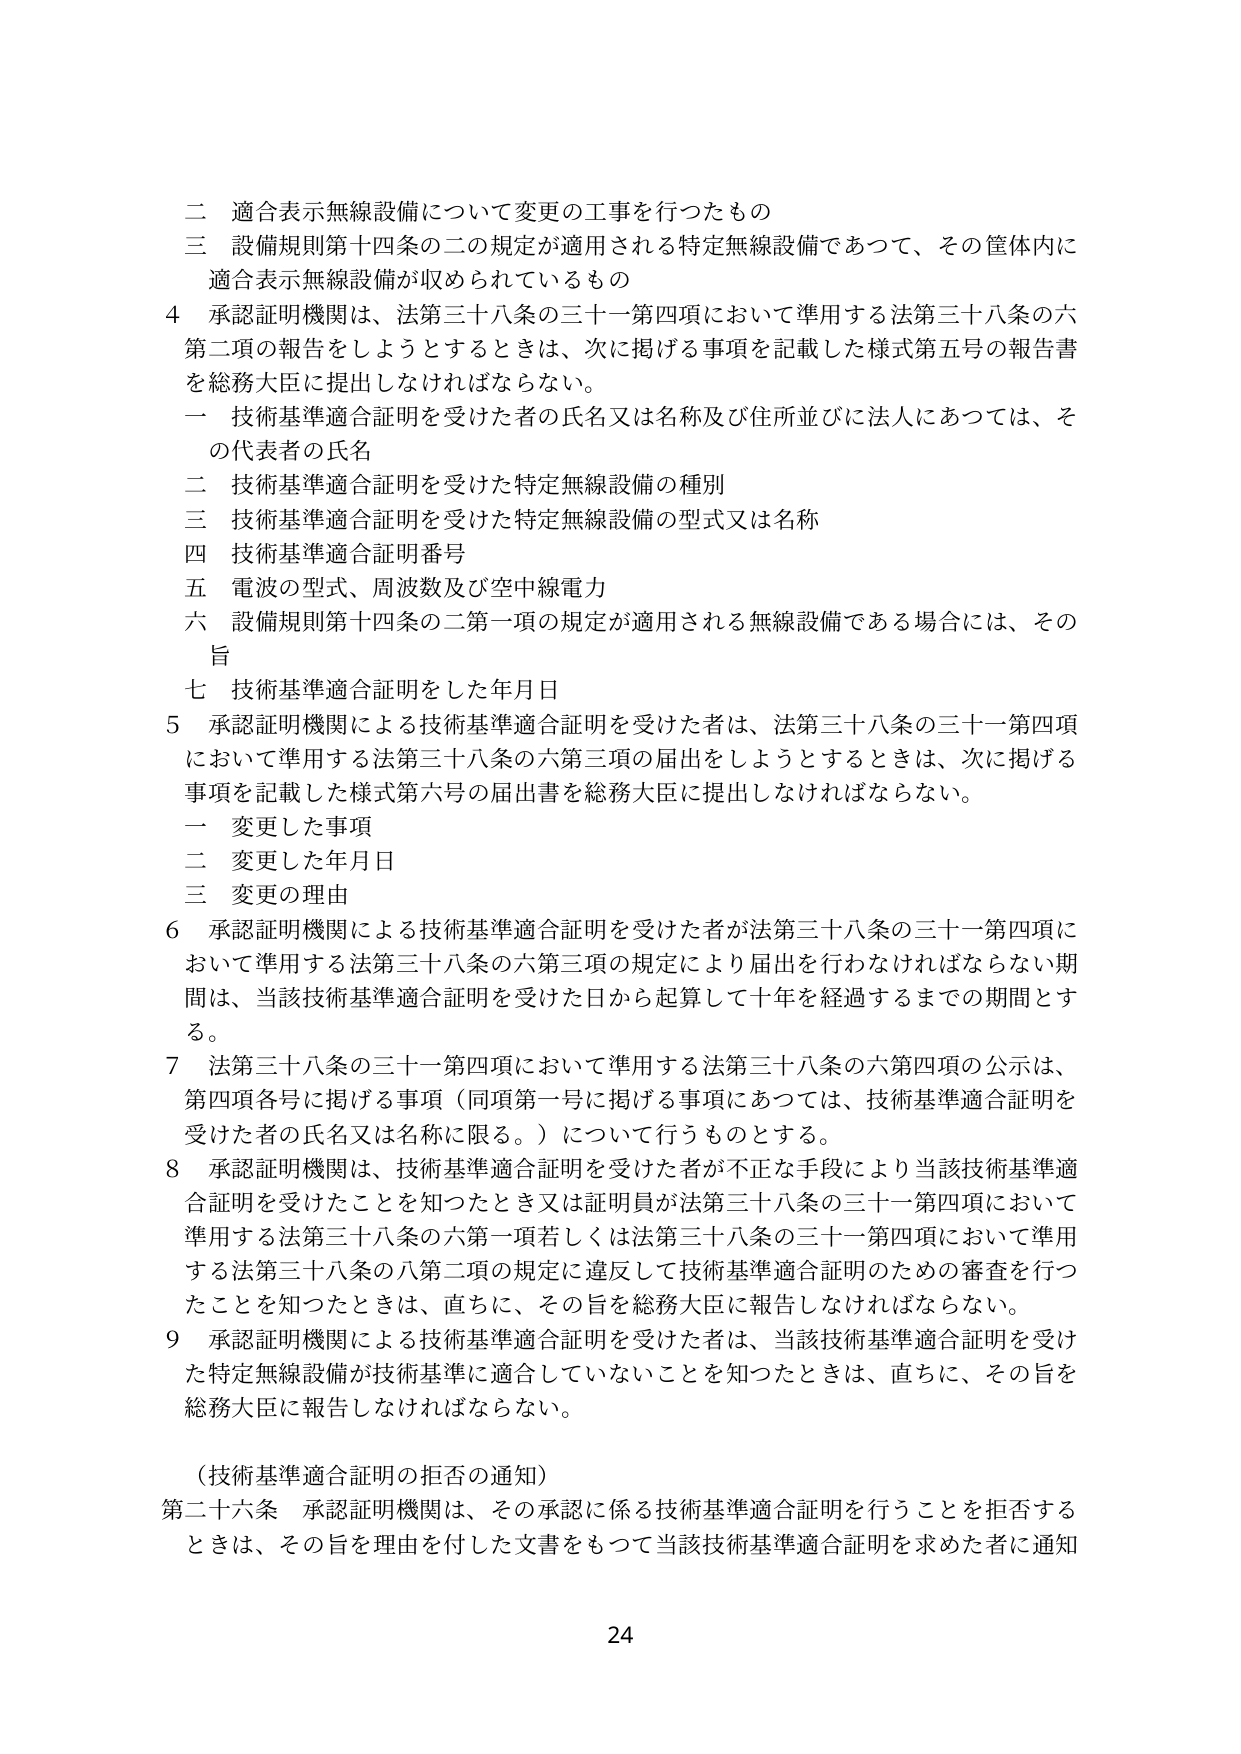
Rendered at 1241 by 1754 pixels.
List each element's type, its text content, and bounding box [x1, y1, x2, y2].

text ７ 法第三十八条の三十一第四項において準用する法第三十八条の六第四項の公示は、第四項各号に掲げる事項（同項第一号に掲げる事項にあつては、技術基準適合証明を受けた者の氏名又は名称に限る。）について行うものとする。 [161, 1048, 1079, 1150]
text 七 技術基準適合証明をした年月日 [184, 672, 1079, 706]
text 四 技術基準適合証明番号 [184, 535, 1079, 569]
text ６ 承認証明機関による技術基準適合証明を受けた者が法第三十八条の三十一第四項において準用する法第三十八条の六第三項の規定により届出を行わなければならない期間は、当該技術基準適合証明を受けた日から起算して十年を経過するまでの期間とする。 [161, 911, 1079, 1048]
text 二 適合表示無線設備について変更の工事を行つたもの [184, 194, 1079, 228]
text ９ 承認証明機関による技術基準適合証明を受けた者は、当該技術基準適合証明を受けた特定無線設備が技術基準に適合していないことを知つたときは、直ちに、その旨を総務大臣に報告しなければならない。 [161, 1321, 1079, 1424]
text ８ 承認証明機関は、技術基準適合証明を受けた者が不正な手段により当該技術基準適合証明を受けたことを知つたとき又は証明員が法第三十八条の三十一第四項において準用する法第三十八条の六第一項若しくは法第三十八条の三十一第四項において準用する法第三十八条の八第二項の規定に違反して技術基準適合証明のための審査を行つたことを知つたときは、直ちに、その旨を総務大臣に報告しなければならない。 [161, 1150, 1079, 1321]
text ４ 承認証明機関は、法第三十八条の三十一第四項において準用する法第三十八条の六第二項の報告をしようとするときは、次に掲げる事項を記載した様式第五号の報告書を総務大臣に提出しなければならない。 [161, 296, 1079, 399]
text 三 設備規則第十四条の二の規定が適用される特定無線設備であつて、その筐体内に適合表示無線設備が収められているもの [184, 228, 1079, 296]
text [161, 1492, 1079, 1560]
text 一 技術基準適合証明を受けた者の氏名又は名称及び住所並びに法人にあつては、その代表者の氏名 [184, 399, 1079, 467]
text 六 設備規則第十四条の二第一項の規定が適用される無線設備である場合には、その旨 [184, 604, 1079, 672]
text 二 変更した年月日 [184, 843, 1079, 877]
text 五 電波の型式、周波数及び空中線電力 [184, 569, 1079, 604]
text ５ 承認証明機関による技術基準適合証明を受けた者は、法第三十八条の三十一第四項において準用する法第三十八条の六第三項の届出をしようとするときは、次に掲げる事項を記載した様式第六号の届出書を総務大臣に提出しなければならない。 [161, 706, 1079, 809]
text 一 変更した事項 [184, 809, 1079, 843]
text 二 技術基準適合証明を受けた特定無線設備の種別 [184, 467, 1079, 501]
text 三 変更の理由 [184, 877, 1079, 911]
text （技術基準適合証明の拒否の通知） [184, 1458, 1079, 1492]
text 三 技術基準適合証明を受けた特定無線設備の型式又は名称 [184, 501, 1079, 535]
